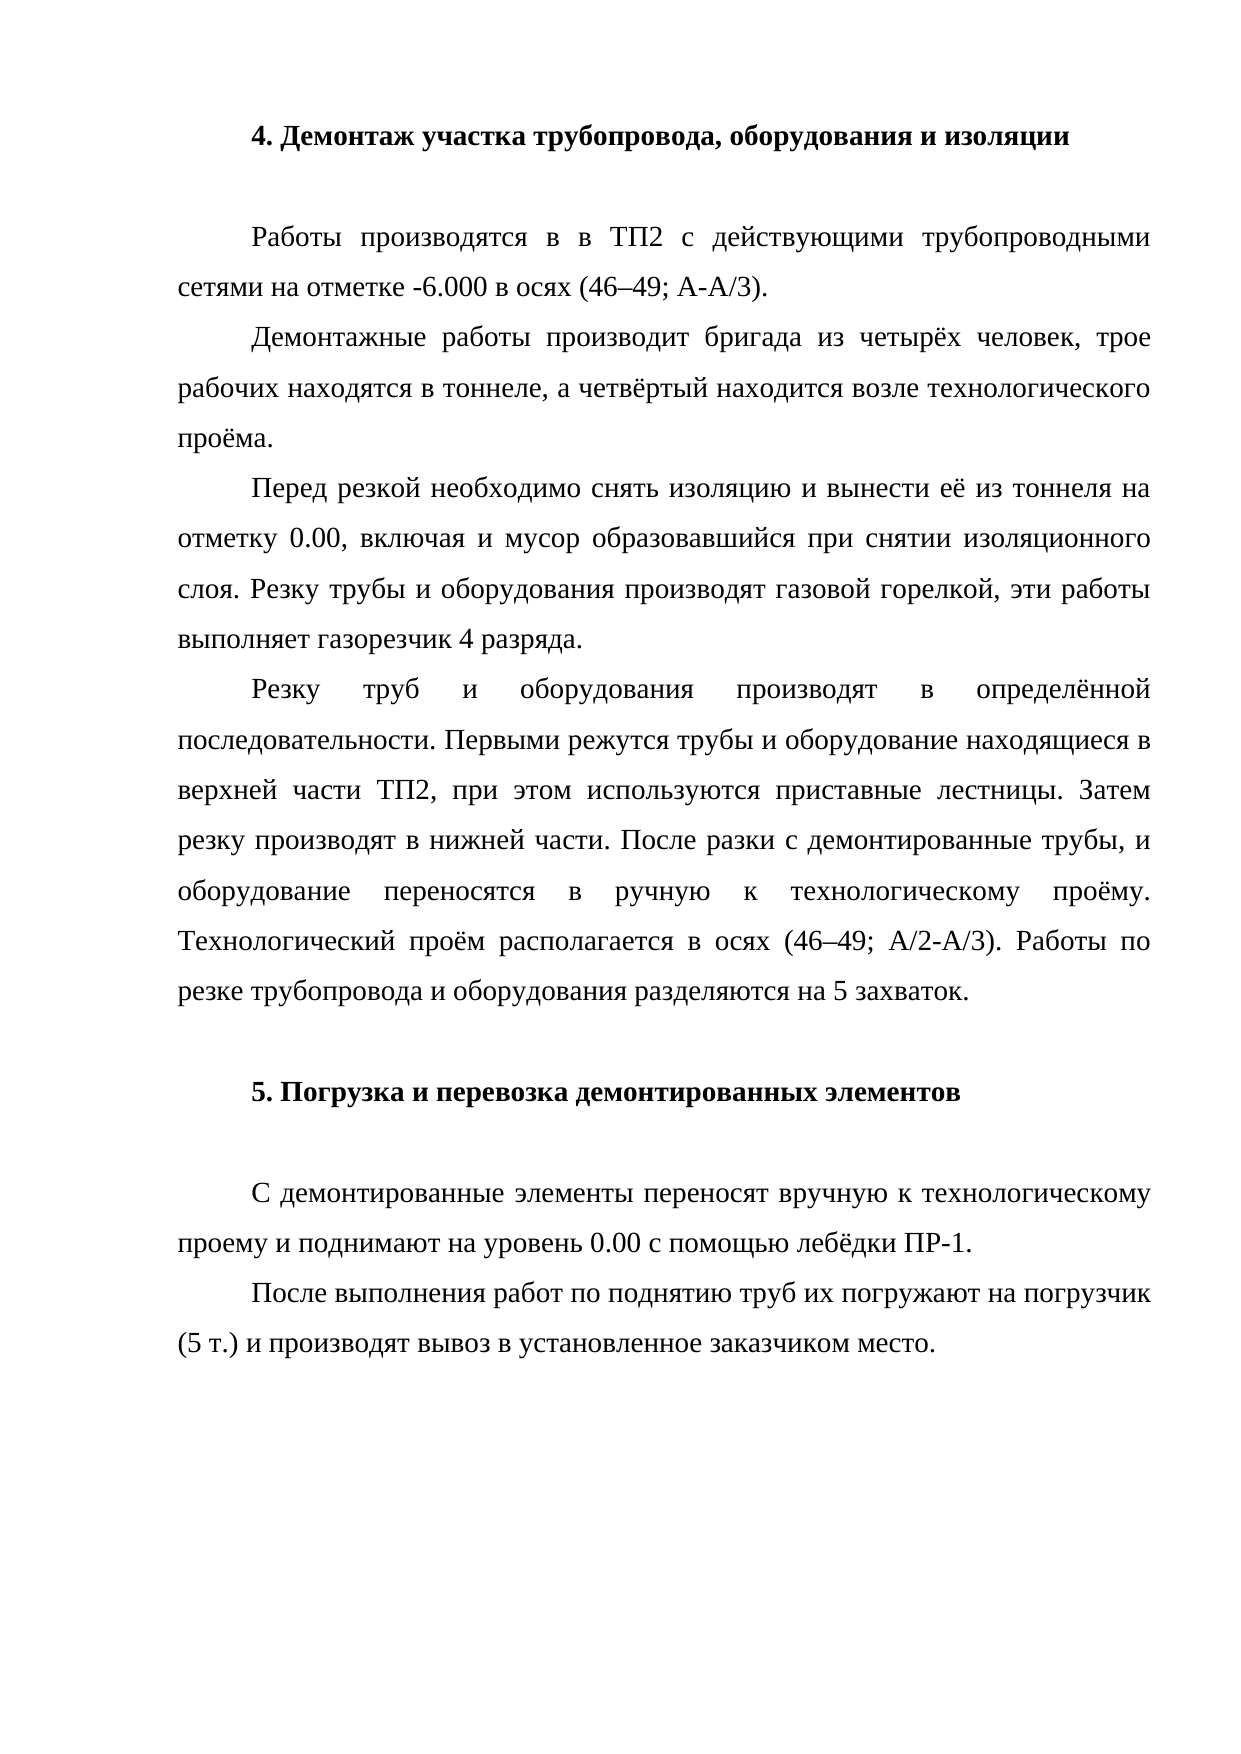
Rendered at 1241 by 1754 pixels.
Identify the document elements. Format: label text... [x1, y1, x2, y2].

text Демонтажные работы производит бригада из четырёх человек, трое рабочих находятся в тоннеле, а четвёртый находится возле технологического проёма. [177, 319, 1152, 453]
text После выполнения работ по поднятию труб их погружают на погрузчик (5 т.) и производят вывоз в установленное заказчиком место. [177, 1275, 1152, 1359]
text Работы производятся в в ТП2 с действующими трубопроводными сетями на отметке -6.000 в осях (46–49; А-А/3). [177, 219, 1152, 303]
text Резку труб и оборудования производят в определённой последовательности. Первыми режутся трубы и оборудование находящиеся в верхней части ТП2, при этом используются приставные лестницы. Затем резку производят в нижней части. После разки с демонтированные трубы, и оборудование переносятся в ручную к технологическому проёму. Технологический проём располагается в осях (46–49; А/2-А/3). Работы по резке трубопровода и оборудования разделяются на 5 захваток. [177, 672, 1152, 1007]
text 5. Погрузка и перевозка демонтированных элементов [177, 1074, 1152, 1108]
text С демонтированные элементы переносят вручную к технологическому проему и поднимают на уровень 0.00 с помощью лебёдки ПР-1. [177, 1175, 1152, 1258]
text Перед резкой необходимо снять изоляцию и вынести её из тоннеля на отметку 0.00, включая и мусор образовавшийся при снятии изоляционного слоя. Резку трубы и оборудования производят газовой горелкой, эти работы выполняет газорезчик 4 разряда. [177, 470, 1152, 655]
text 4. Демонтаж участка трубопровода, оборудования и изоляции [177, 118, 1152, 152]
